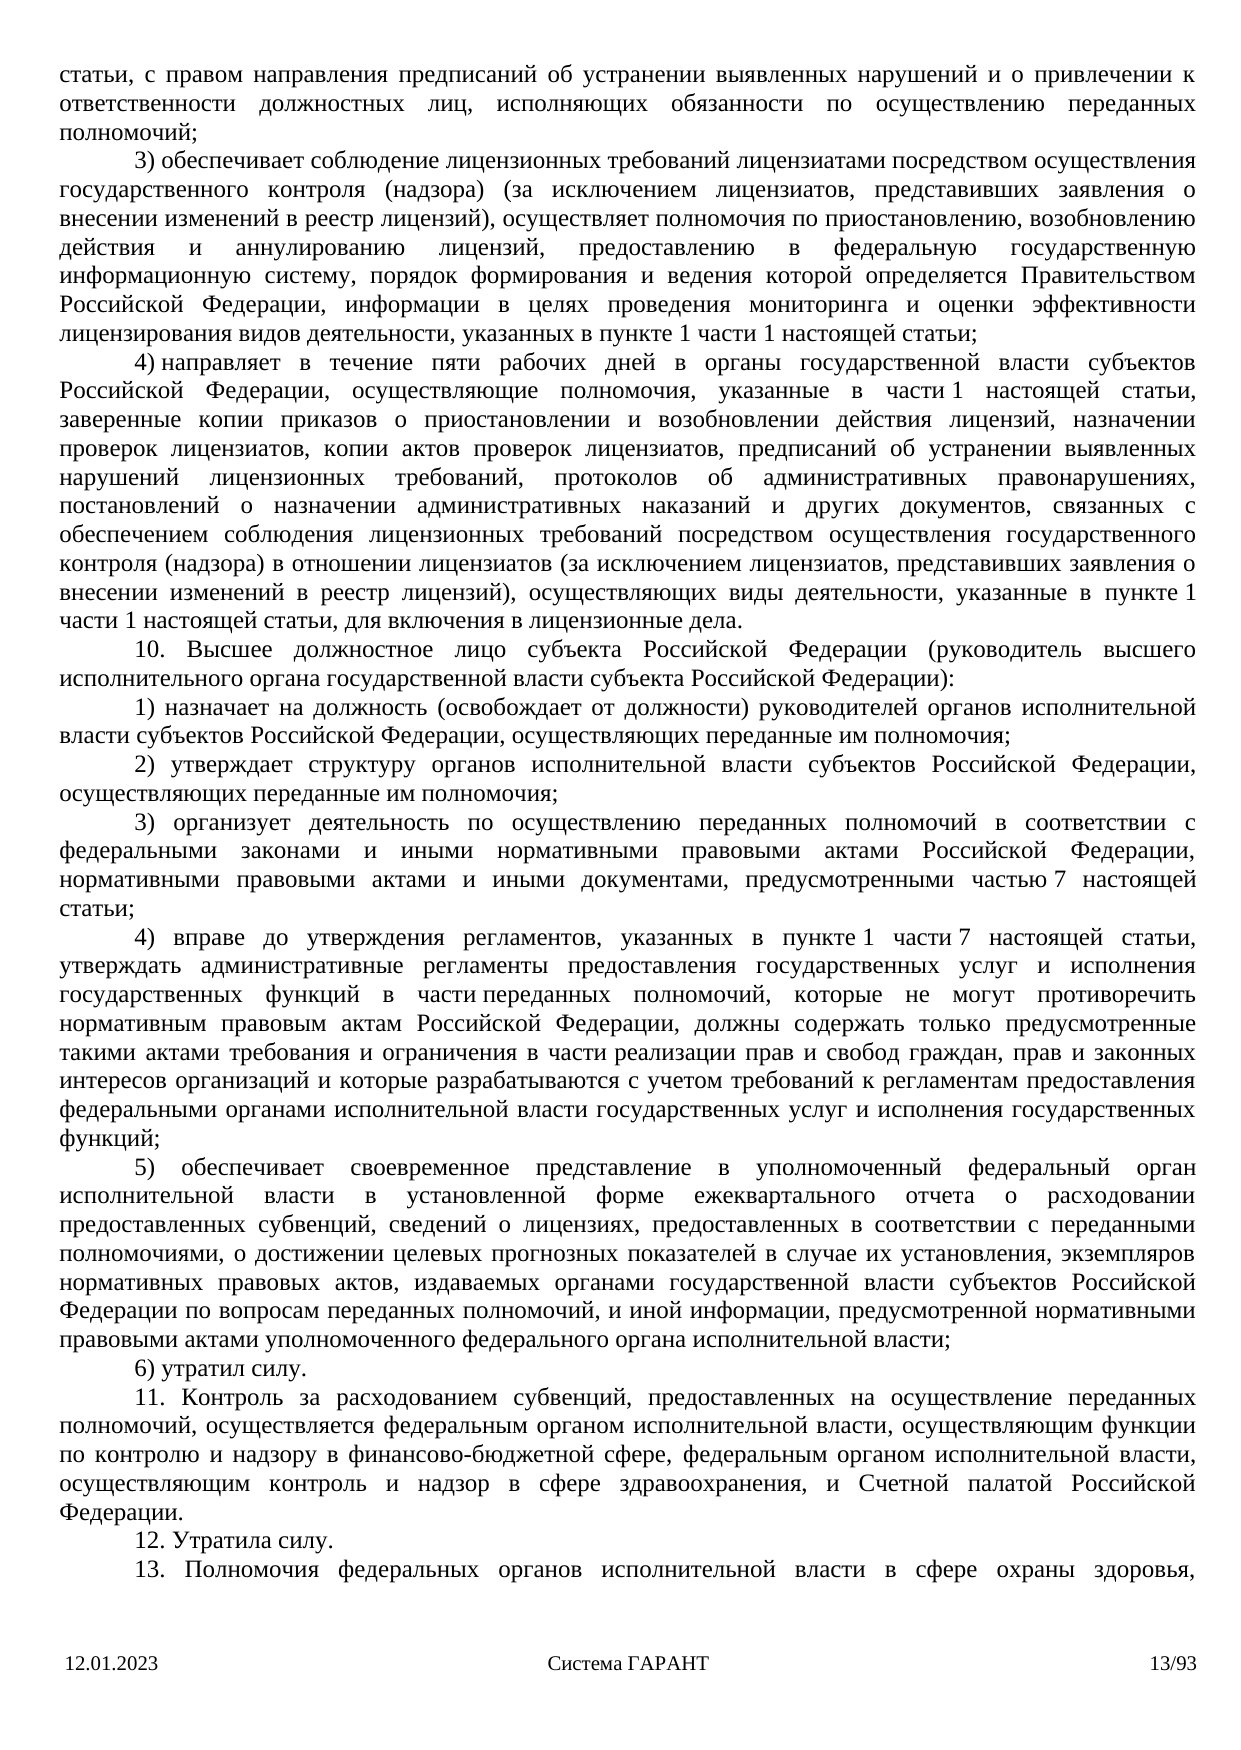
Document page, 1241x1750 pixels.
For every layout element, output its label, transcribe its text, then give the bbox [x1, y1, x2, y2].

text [59, 59, 1197, 145]
text 3) организует деятельность по осуществлению переданных полномочий в соответствии с федеральными законами и иными нормативными правовыми актами Российской Федерации, нормативными правовыми актами и иными документами, предусмотренными частью 7 настоящей статьи; [59, 807, 1197, 922]
text 5) обеспечивает своевременное представление в уполномоченный федеральный орган исполнительной власти в установленной форме ежеквартального отчета о расходовании предоставленных субвенций, сведений о лицензиях, предоставленных в соответствии с переданными полномочиями, о достижении целевых прогнозных показателей в случае их установления, экземпляров нормативных правовых актов, издаваемых органами государственной власти субъектов Российской Федерации по вопросам переданных полномочий, и иной информации, предусмотренной нормативными правовыми актами уполномоченного федерального органа исполнительной власти; [59, 1152, 1197, 1353]
text 2) утверждает структуру органов исполнительной власти субъектов Российской Федерации, осуществляющих переданные им полномочия; [59, 749, 1197, 807]
text 1) назначает на должность (освобождает от должности) руководителей органов исполнительной власти субъектов Российской Федерации, осуществляющих переданные им полномочия; [59, 692, 1197, 749]
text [59, 1554, 1197, 1583]
text 4) вправе до утверждения регламентов, указанных в пункте 1 части 7 настоящей статьи, утверждать административные регламенты предоставления государственных услуг и исполнения государственных функций в части переданных полномочий, которые не могут противоречить нормативным правовым актам Российской Федерации, должны содержать только предусмотренные такими актами требования и ограничения в части реализации прав и свобод граждан, прав и законных интересов организаций и которые разрабатываются с учетом требований к регламентам предоставления федеральными органами исполнительной власти государственных услуг и исполнения государственных функций; [59, 922, 1197, 1152]
text 11. Контроль за расходованием субвенций, предоставленных на осуществление переданных полномочий, осуществляется федеральным органом исполнительной власти, осуществляющим функции по контролю и надзору в финансово-бюджетной сфере, федеральным органом исполнительной власти, осуществляющим контроль и надзор в сфере здравоохранения, и Счетной палатой Российской Федерации. [59, 1382, 1197, 1525]
text 6) утратил силу. [59, 1353, 1197, 1382]
text 3) обеспечивает соблюдение лицензионных требований лицензиатами посредством осуществления государственного контроля (надзора) (за исключением лицензиатов, представивших заявления о внесении изменений в реестр лицензий), осуществляет полномочия по приостановлению, возобновлению действия и аннулированию лицензий, предоставлению в федеральную государственную информационную систему, порядок формирования и ведения которой определяется Правительством Российской Федерации, информации в целях проведения мониторинга и оценки эффективности лицензирования видов деятельности, указанных в пункте 1 части 1 настоящей статьи; [59, 145, 1197, 347]
text 12. Утратила силу. [59, 1525, 1197, 1554]
text 4) направляет в течение пяти рабочих дней в органы государственной власти субъектов Российской Федерации, осуществляющие полномочия, указанные в части 1 настоящей статьи, заверенные копии приказов о приостановлении и возобновлении действия лицензий, назначении проверок лицензиатов, копии актов проверок лицензиатов, предписаний об устранении выявленных нарушений лицензионных требований, протоколов об административных правонарушениях, постановлений о назначении административных наказаний и других документов, связанных с обеспечением соблюдения лицензионных требований посредством осуществления государственного контроля (надзора) в отношении лицензиатов (за исключением лицензиатов, представивших заявления о внесении изменений в реестр лицензий), осуществляющих виды деятельности, указанные в пункте 1 части 1 настоящей статьи, для включения в лицензионные дела. [59, 347, 1197, 634]
text 10. Высшее должностное лицо субъекта Российской Федерации (руководитель высшего исполнительного органа государственной власти субъекта Российской Федерации): [59, 634, 1197, 692]
